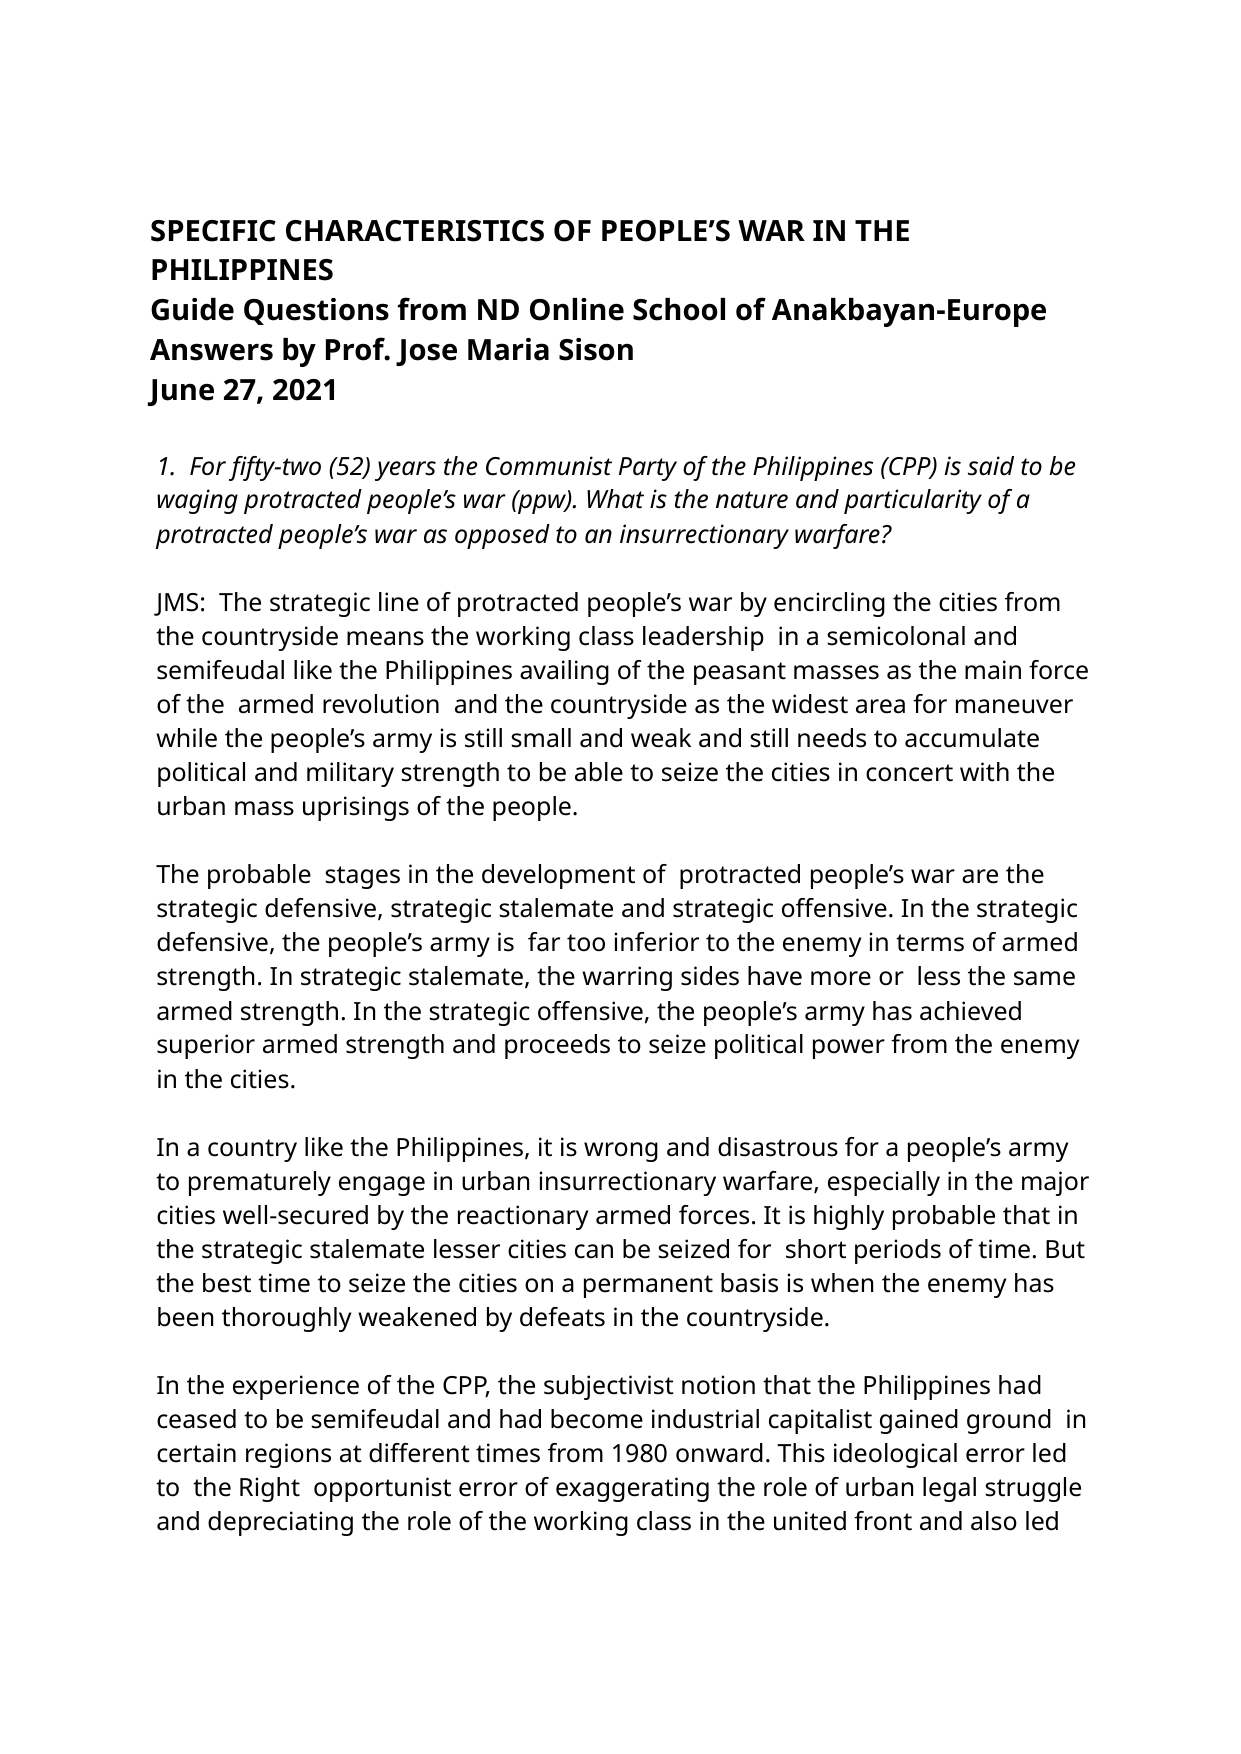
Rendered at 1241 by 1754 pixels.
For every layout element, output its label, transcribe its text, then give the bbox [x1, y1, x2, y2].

text JMS: The strategic line of protracted people’s war by encircling the cities from the countryside means the working class leadership in a semicolonal and semifeudal like the Philippines availing of the peasant masses as the main force of the armed revolution and the countryside as the widest area for maneuver while the people’s army is still small and weak and still needs to accumulate political and military strength to be able to seize the cities in concert with the urban mass uprisings of the people. [156, 584, 1090, 823]
text SPECIFIC CHARACTERISTICS OF PEOPLE’S WAR IN THE PHILIPPINES [150, 210, 1090, 289]
text The probable stages in the development of protracted people’s war are the strategic defensive, strategic stalemate and strategic offensive. In the strategic defensive, the people’s army is far too inferior to the enemy in terms of armed strength. In strategic stalemate, the warring sides have more or less the same armed strength. In the strategic offensive, the people’s army has achieved superior armed strength and proceeds to seize political power from the enemy in the cities. [156, 857, 1090, 1095]
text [156, 1368, 1090, 1538]
text Guide Questions from ND Online School of Anakbayan-Europe [150, 289, 1090, 329]
text Answers by Prof. Jose Maria Sison [150, 329, 1090, 369]
text 1. For fifty-two (52) years the Communist Party of the Philippines (CPP) is said to be waging protracted people’s war (ppw). What is the nature and particularity of a protracted people’s war as opposed to an insurrectionary warfare? [156, 448, 1090, 550]
text In a country like the Philippines, it is wrong and disastrous for a people’s army to prematurely engage in urban insurrectionary warfare, especially in the major cities well-secured by the reactionary armed forces. It is highly probable that in the strategic stalemate lesser cities can be seized for short periods of time. But the best time to seize the cities on a permanent basis is when the enemy has been thoroughly weakened by defeats in the countryside. [156, 1129, 1090, 1334]
text June 27, 2021 [150, 369, 1090, 408]
